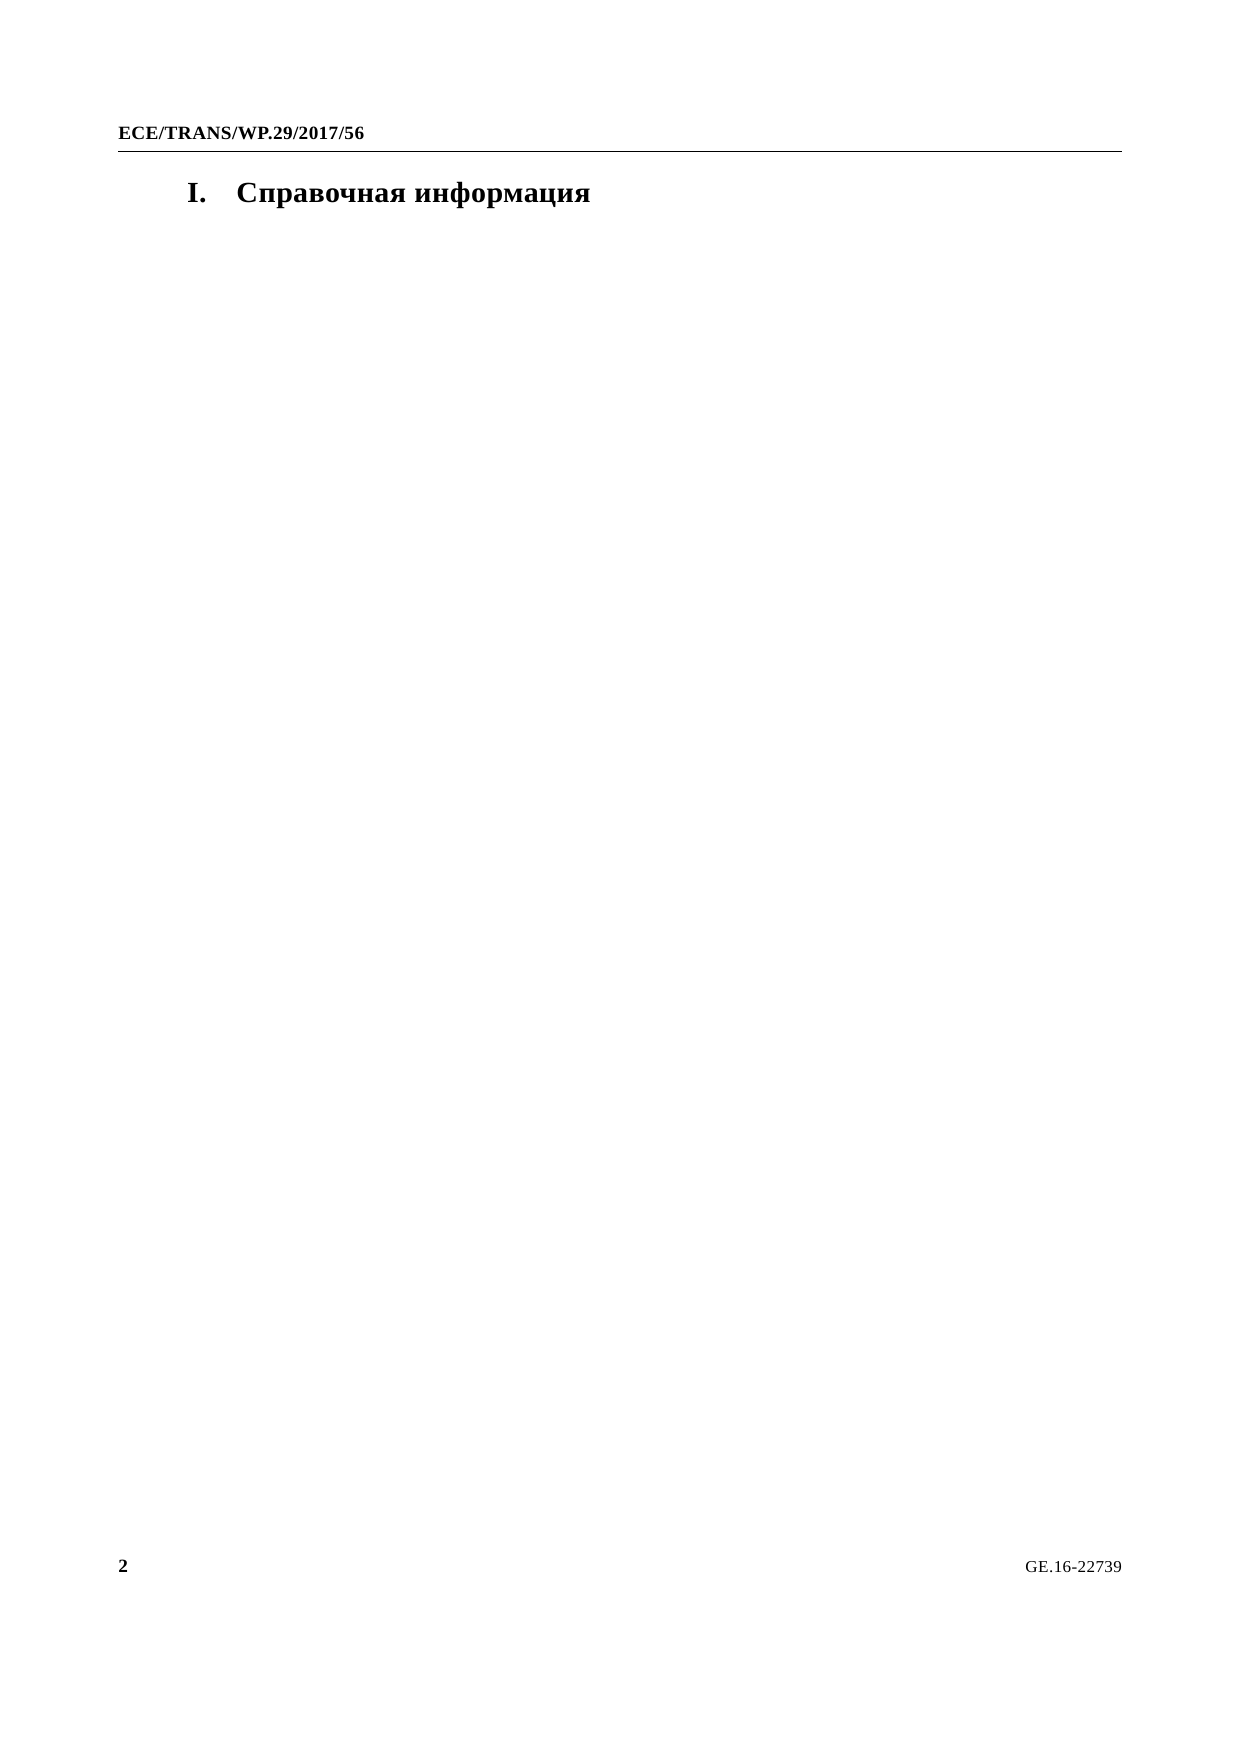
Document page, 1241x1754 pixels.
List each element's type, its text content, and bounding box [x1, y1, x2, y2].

text I. Справочная информация [118, 177, 1004, 208]
